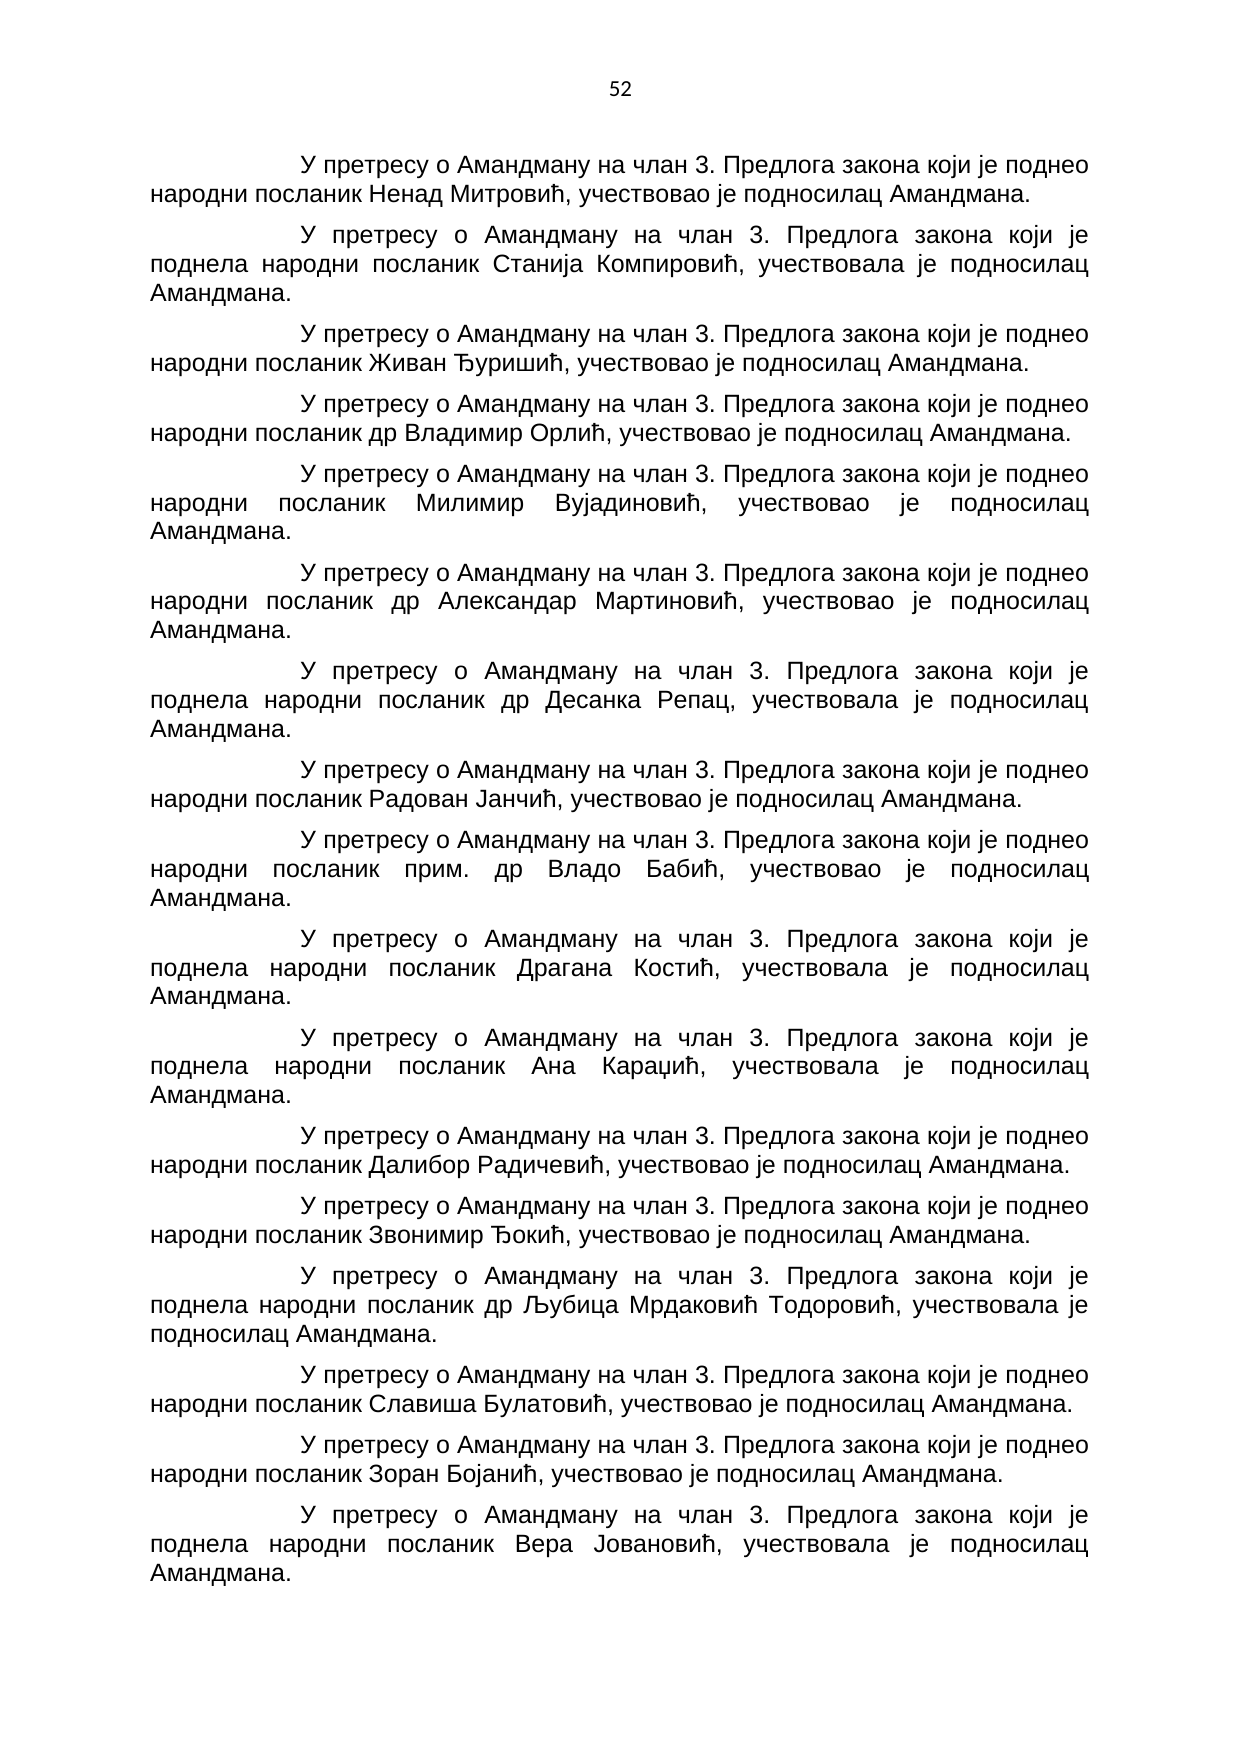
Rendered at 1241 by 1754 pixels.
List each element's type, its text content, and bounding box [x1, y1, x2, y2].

text У претресу о Амандману на члан 3. Предлога закона који је поднео народни посланик др Александар Мартиновић, учествовао је подносилац Амандмана. [150, 557, 1090, 644]
text У претресу о Амандману на члан 3. Предлога закона који је поднела народни посланик Драгана Костић, учествовала је подносилац Амандмана. [150, 924, 1090, 1010]
text У претресу о Амандману на члан 3. Предлога закона који је поднела народни посланик Вера Јовановић, учествовала је подносилац Амандмана. [150, 1500, 1090, 1586]
text У претресу о Амандману на члан 3. Предлога закона који је поднела народни посланик др Љубица Мрдаковић Тодоровић, учествовала је подносилац Амандмана. [150, 1261, 1090, 1347]
text У претресу о Амандману на члан 3. Предлога закона који је поднео народни посланик Ненад Митровић, учествовао је подносилац Амандмана. [150, 150, 1090, 207]
text У претресу о Амандману на члан 3. Предлога закона који је поднео народни посланик Звонимир Ђокић, учествовао је подносилац Амандмана. [150, 1191, 1090, 1249]
text У претресу о Амандману на члан 3. Предлога закона који је поднео народни посланик др Владимир Орлић, учествовао је подносилац Амандмана. [150, 389, 1090, 446]
text У претресу о Амандману на члан 3. Предлога закона који је поднела народни посланик Станија Компировић, учествовала је подносилац Амандмана. [150, 220, 1090, 306]
text У претресу о Амандману на члан 3. Предлога закона који је поднела народни посланик Ана Караџић, учествовала је подносилац Амандмана. [150, 1022, 1090, 1109]
text У претресу о Амандману на члан 3. Предлога закона који је поднео народни посланик Живан Ђуришић, учествовао је подносилац Амандмана. [150, 319, 1090, 376]
text У претресу о Амандману на члан 3. Предлога закона који је поднео народни посланик Зоран Бојанић, учествовао је подносилац Амандмана. [150, 1430, 1090, 1487]
text У претресу о Амандману на члан 3. Предлога закона који је поднела народни посланик др Десанка Репац, учествовала је подносилац Амандмана. [150, 656, 1090, 742]
text У претресу о Амандману на члан 3. Предлога закона који је поднео народни посланик Далибор Радичевић, учествовао је подносилац Амандмана. [150, 1121, 1090, 1179]
text У претресу о Амандману на члан 3. Предлога закона који је поднео народни посланик Славиша Булатовић, учествовао је подносилац Амандмана. [150, 1360, 1090, 1417]
text У претресу о Амандману на члан 3. Предлога закона који је поднео народни посланик прим. др Владо Бабић, учествовао је подносилац Амандмана. [150, 825, 1090, 911]
text У претресу о Амандману на члан 3. Предлога закона који је поднео народни посланик Милимир Вујадиновић, учествовао је подносилац Амандмана. [150, 459, 1090, 545]
text У претресу о Амандману на члан 3. Предлога закона који је поднео народни посланик Радован Јанчић, учествовао је подносилац Амандмана. [150, 755, 1090, 812]
